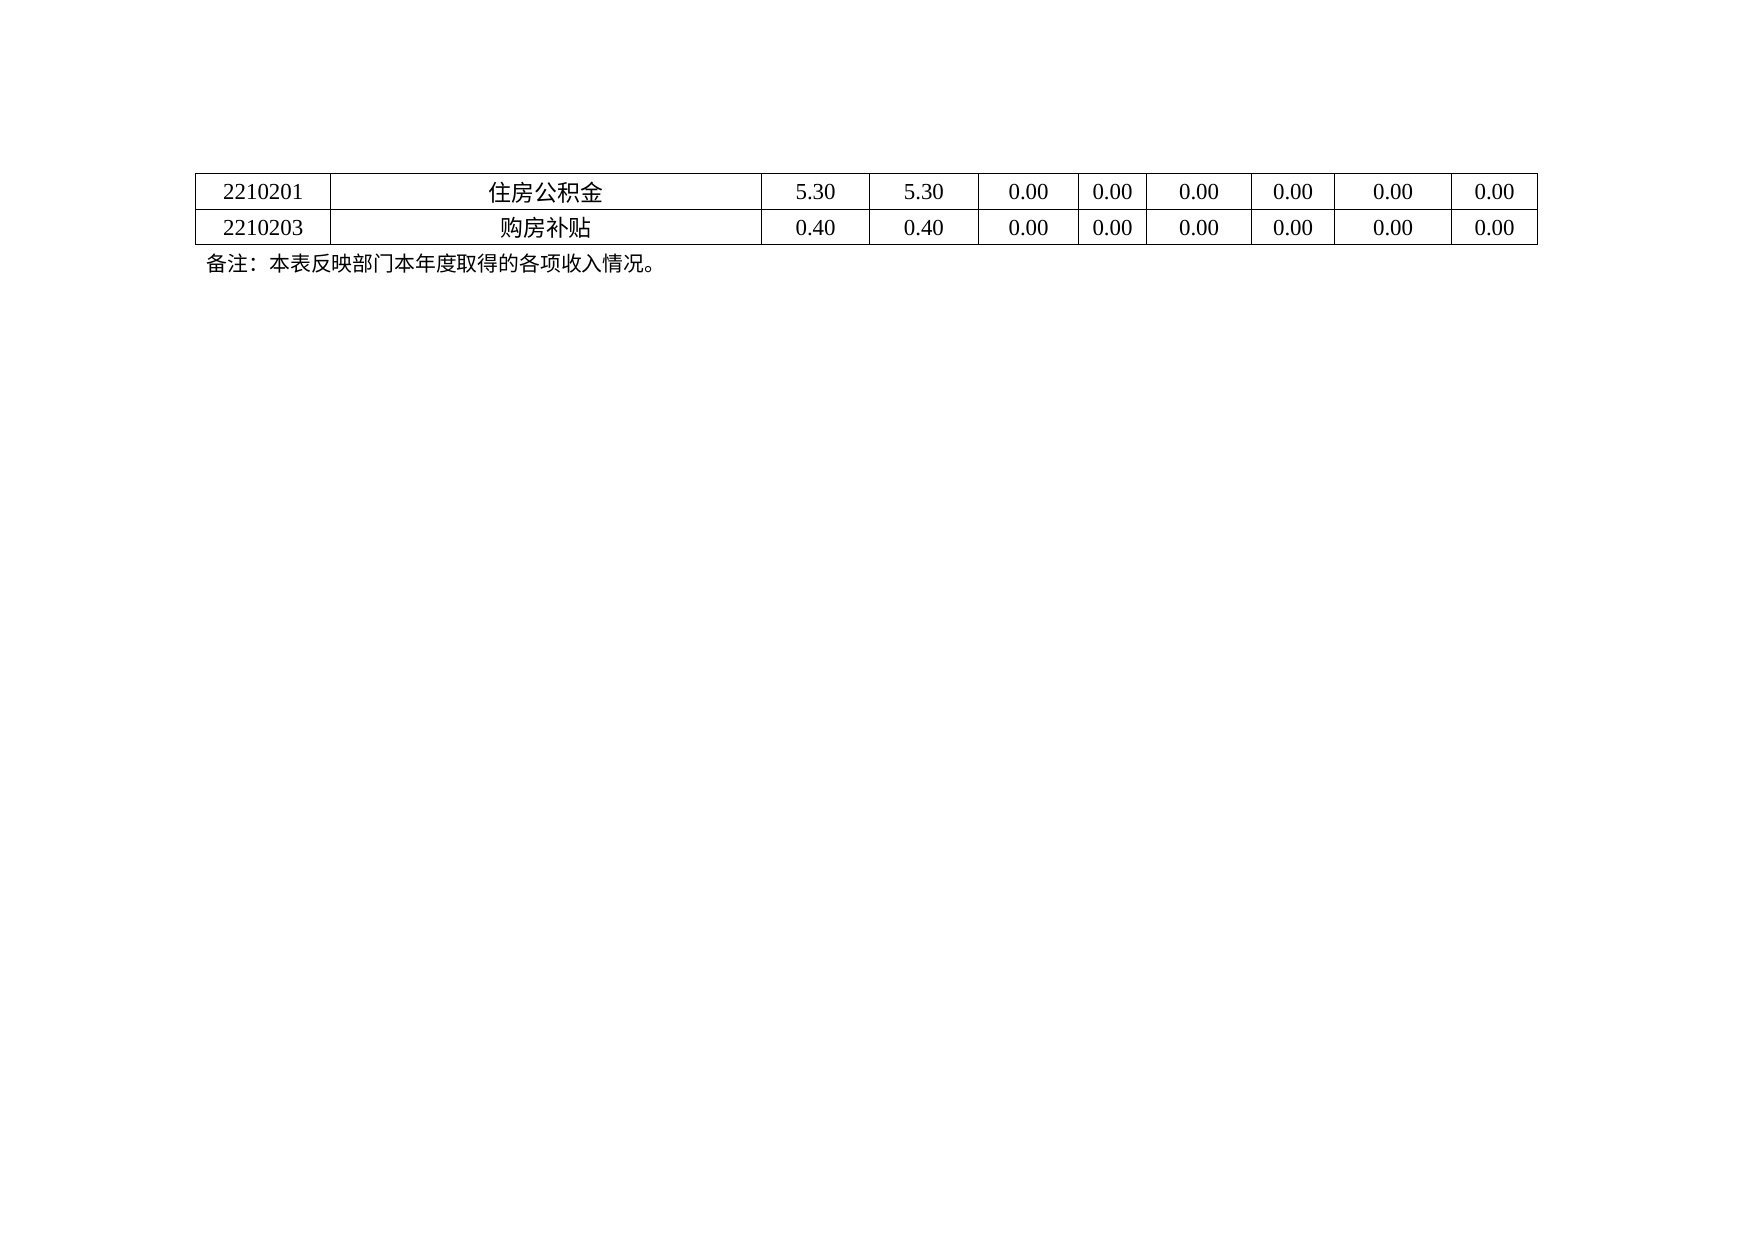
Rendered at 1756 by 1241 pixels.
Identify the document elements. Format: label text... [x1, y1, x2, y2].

table_cell 5.30 [870, 174, 978, 209]
table_cell 0.00 [979, 210, 1078, 244]
table_cell 0.00 [1147, 174, 1251, 209]
table_cell 0.00 [1335, 174, 1451, 209]
table_cell 0.00 [1147, 210, 1251, 244]
table_cell 0.40 [762, 210, 869, 244]
table_cell 2210203 [196, 210, 330, 244]
table_cell 购房补贴 [331, 210, 761, 244]
table_cell 0.00 [1252, 210, 1334, 244]
table_cell 0.00 [1079, 174, 1146, 209]
table_cell 2210201 [196, 174, 330, 209]
table_cell 0.00 [1079, 210, 1146, 244]
table_cell 0.00 [1452, 174, 1537, 209]
table_cell 0.00 [979, 174, 1078, 209]
table_cell 0.00 [1252, 174, 1334, 209]
table_cell 住房公积金 [331, 174, 761, 209]
table_cell 0.00 [1335, 210, 1451, 244]
table_cell 5.30 [762, 174, 869, 209]
table_cell 备注：本表反映部门本年度取得的各项收入情况。 [195, 245, 1537, 279]
table_cell 0.40 [870, 210, 978, 244]
table_cell 0.00 [1452, 210, 1537, 244]
